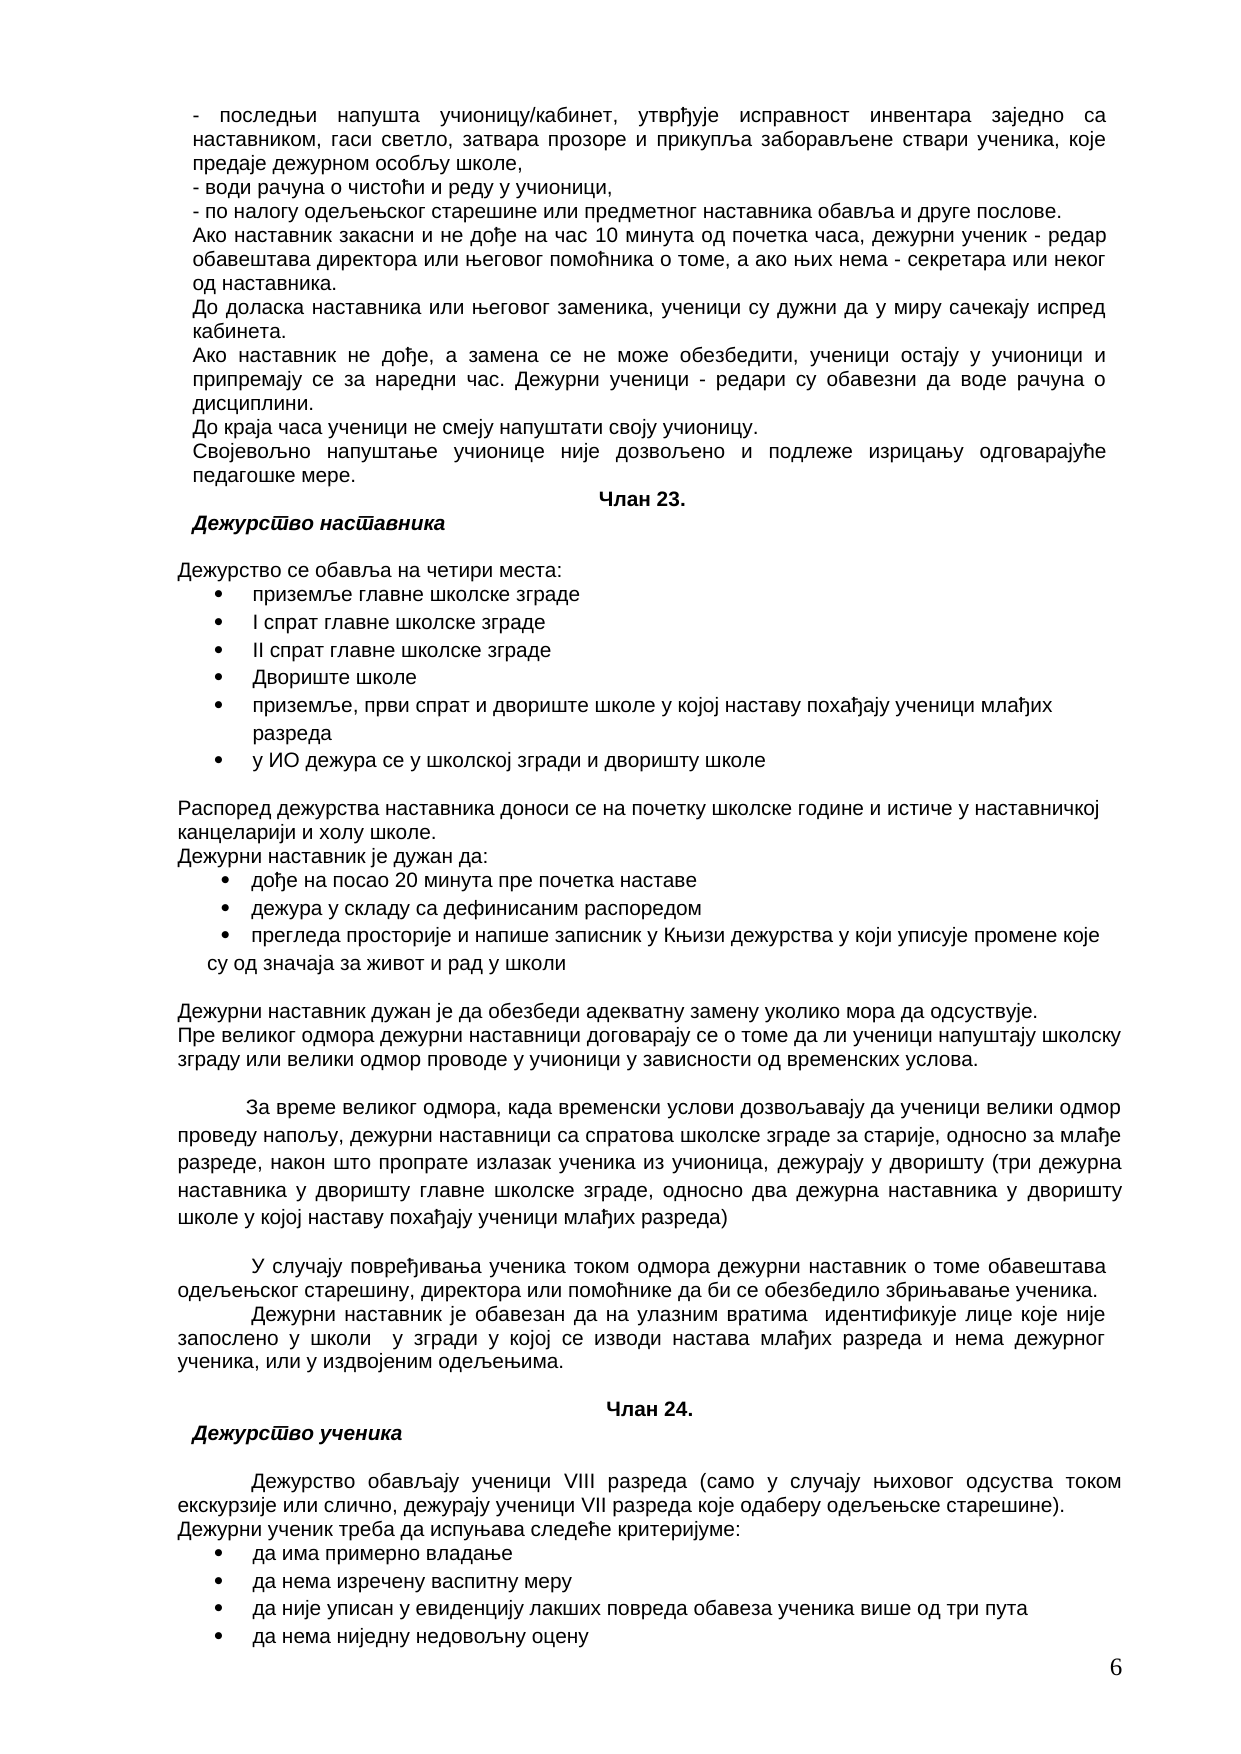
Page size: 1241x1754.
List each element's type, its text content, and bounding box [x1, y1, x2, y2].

text Члан 23. [177, 486, 1107, 510]
text До краја часа ученици не смеју напуштати своју учионицу. [192, 414, 1107, 438]
text Дежурство ученика [192, 1421, 1107, 1445]
text Дежурни наставник је обавезан да на улазним вратима идентификује лице које није запослено у школи у згради у којој се изводи настава млађих разреда и нема дежурног ученика, или у издвојеним одељењима. [177, 1301, 1107, 1373]
text Члан 24. [192, 1397, 1107, 1421]
list дође на посао 20 минута пре почетка наставе [207, 868, 1122, 892]
list За време великог одмора, када временски услови дозвољавају да ученици велики одмор проведу напољу, дежурни наставници са спратова школске зграде за старије, односно за млађе разреде, након што пропрате излазак ученика из учионица, дежурају у дворишту (три дежурна наставника у дворишту главне школске зграде, односно два дежурна наставника у дворишту школе у којој наставу похађају ученици млађих разреда) [177, 1095, 1122, 1229]
list приземље, први спрат и двориште школе у којој наставу похађају ученици млађих разреда [215, 693, 1122, 744]
list Двориште школе [215, 665, 1122, 689]
text Дежурни наставник дужан је да обезбеди адекватну замену уколико мора да одсуствује. [177, 999, 1122, 1023]
text Ако наставник не дође, а замена се не може обезбедити, ученици остају у учионици и припремају се за наредни час. Дежурни ученици - редари су обавезни да воде рачуна о дисциплини. [192, 343, 1107, 414]
text Дежурни наставник је дужан да: [177, 844, 1122, 868]
text У случају повређивања ученика током одмора дежурни наставник о томе обавештава одељењског старешину, директора или помоћнике да би се обезбедило збрињавање ученика. [177, 1253, 1107, 1301]
text Дежурни ученик треба да испуњава следеће критеријуме: [177, 1517, 1122, 1541]
list дежура у складу са дефинисаним распоредом [207, 896, 1122, 920]
text Дежурство обављају ученици VIII разреда (само у случају њиховог одсуства током екскурзије или слично, дежурају ученици VII разреда које одаберу одељењске старешине). [177, 1469, 1122, 1517]
text Својевољно напуштање учионице није дозвољено и подлеже изрицању одговарајуће педагошке мере. [192, 438, 1107, 486]
list да није уписан у евиденцију лакших повреда обавеза ученика више од три пута [215, 1596, 1122, 1620]
text Распоред дежурства наставника доноси се на почетку школске године и истиче у наставничкој канцеларији и холу школе. [177, 796, 1122, 844]
text Пре великог одмора дежурни наставници договарају се о томе да ли ученици напуштају школску зграду или велики одмор проводе у учионици у зависности од временских услова. [177, 1023, 1122, 1071]
text До доласка наставника или његовог заменика, ученици су дужни да у миру сачекају испред кабинета. [192, 295, 1107, 343]
text Дежурство се обавља на четири места: [177, 558, 1122, 582]
text - води рачуна о чистоћи и реду у учионици, [192, 175, 1107, 199]
list II спрат главне школске зграде [215, 637, 1122, 662]
text Дежурство наставника [192, 510, 1107, 534]
list да нема ниједну недовољну оцену [215, 1624, 1122, 1648]
list да има примерно владање [215, 1541, 1122, 1565]
text - по налогу одељењског старешине или предметног наставника обавља и друге послове. [192, 199, 1107, 223]
list I спрат главне школске зграде [215, 610, 1122, 634]
list прегледа просторије и напише записник у Књизи дежурства у који уписује промене које су од значаја за живот и рад у школи [207, 923, 1122, 975]
list у ИО дежура се у школској згради и дворишту школе [215, 748, 1122, 772]
text - последњи напушта учионицу/кабинет, утврђује исправност инвентара заједно са наставником, гаси светло, затвара прозоре и прикупља заборављене ствари ученика, које предаје дежурном особљу школе, [192, 103, 1107, 175]
list приземље главне школске зграде [215, 582, 1122, 606]
text Ако наставник закасни и не дође на час 10 минута од почетка часа, дежурни ученик - редар обавештава директора или његовог помоћника о томе, а ако њих нема - секретара или неког од наставника. [192, 223, 1107, 295]
list да нема изречену васпитну меру [215, 1568, 1122, 1593]
